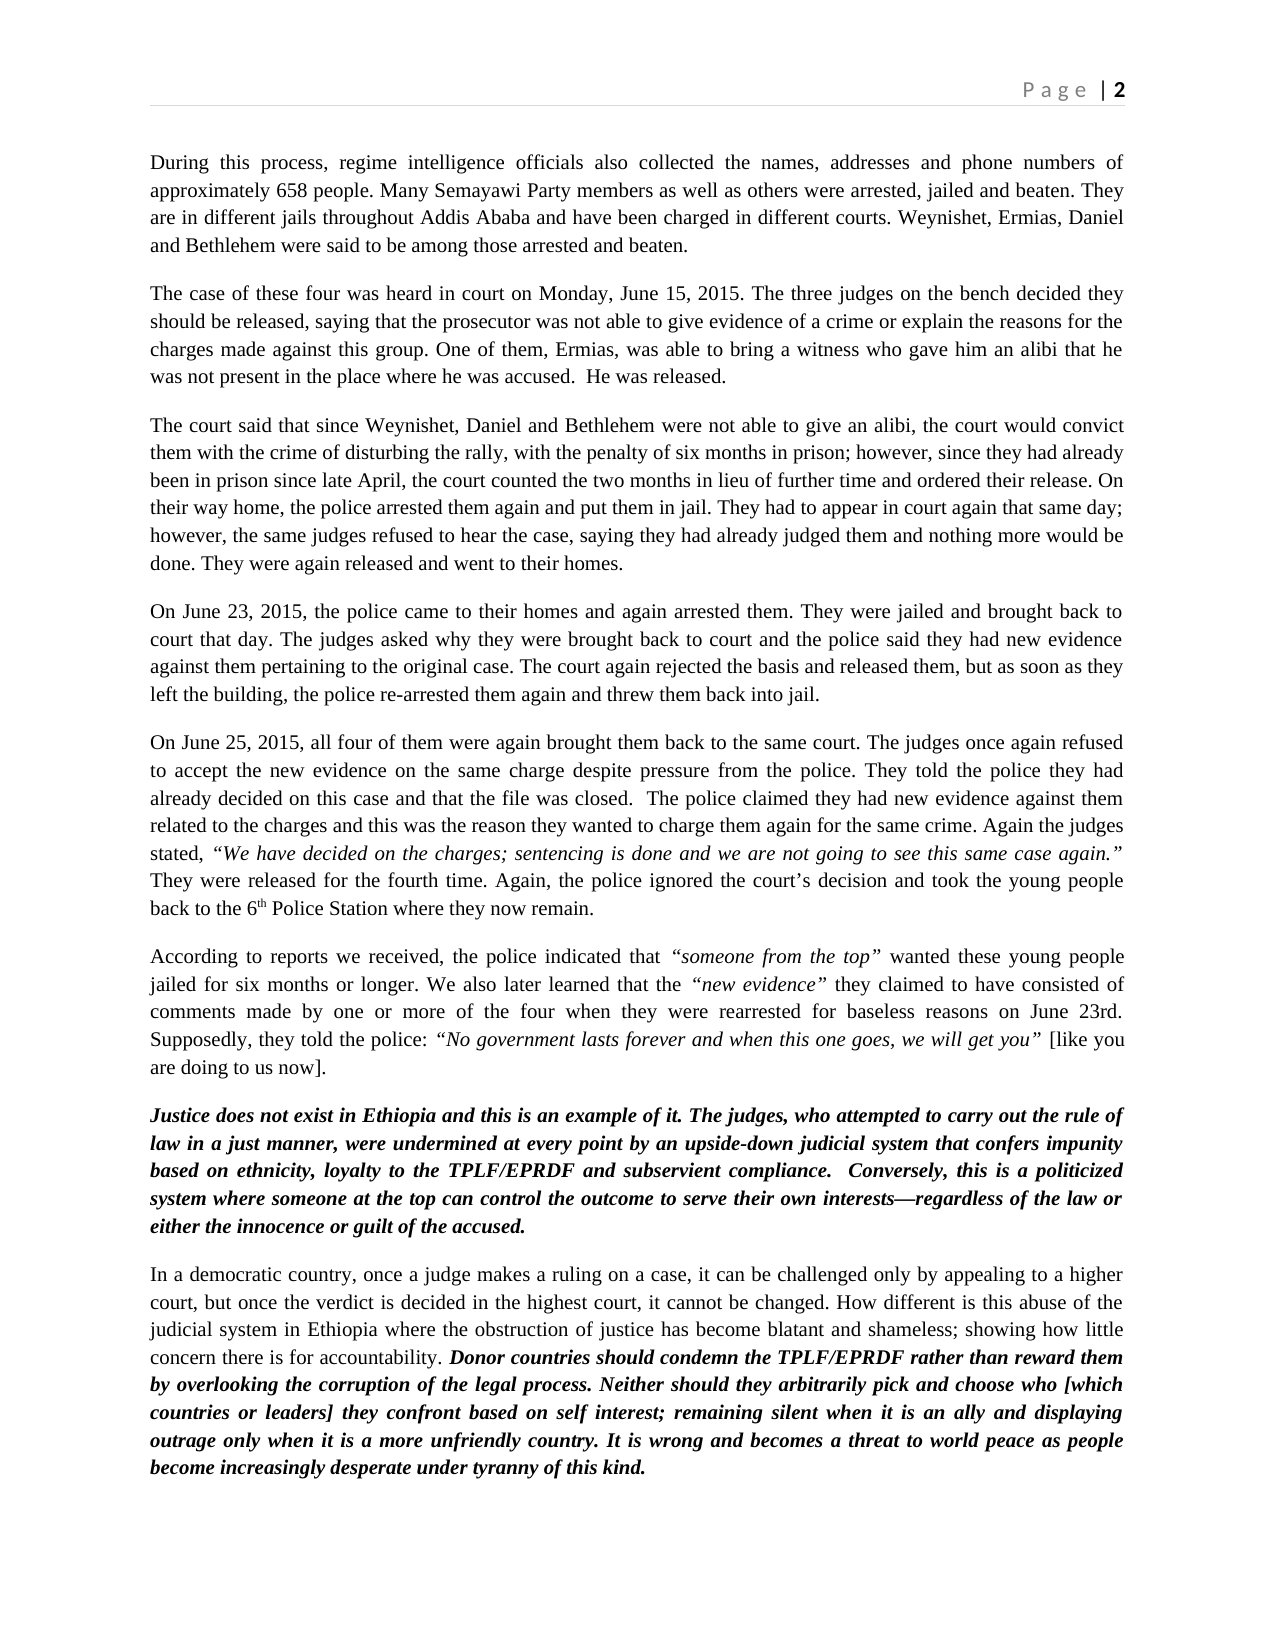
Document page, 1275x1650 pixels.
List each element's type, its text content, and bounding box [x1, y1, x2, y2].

text During this process, regime intelligence officials also collected the names, addresses and phone numbers of approximately 658 people. Many Semayawi Party members as well as others were arrested, jailed and beaten. They are in different jails throughout Addis Ababa and have been charged in different courts. Weynishet, Ermias, Daniel and Bethlehem were said to be among those arrested and beaten. [150, 150, 1125, 257]
text The court said that since Weynishet, Daniel and Bethlehem were not able to give an alibi, the court would convict them with the crime of disturbing the rally, with the penalty of six months in prison; however, since they had already been in prison since late April, the court counted the two months in lieu of further time and ordered their release. On their way home, the police arrested them again and put them in jail. They had to appear in court again that same day; however, the same judges refused to hear the case, saying they had already judged them and nothing more would be done. They were again released and went to their homes. [150, 412, 1125, 574]
text On June 25, 2015, all four of them were again brought them back to the same court. The judges once again refused to accept the new evidence on the same charge despite pressure from the police. They told the police they had already decided on this case and that the file was closed. The police claimed they had new evidence against them related to the charges and this was the reason they wanted to charge them again for the same crime. Again the judges stated, “We have decided on the charges; sentencing is done and we are not going to see this same case again.” They were released for the fourth time. Again, the police ignored the court’s decision and took the young people back to the 6th Police Station where they now remain. [150, 730, 1125, 920]
text Justice does not exist in Ethiopia and this is an example of it. The judges, who attempted to carry out the rule of law in a just manner, were undermined at every point by an upside-down judicial system that confers impunity based on ethnicity, loyalty to the TPLF/EPRDF and subservient compliance. Conversely, this is a politicized system where someone at the top can control the outcome to serve their own interests—regardless of the law or either the innocence or guilt of the accused. [150, 1103, 1125, 1238]
text In a democratic country, once a judge makes a ruling on a case, it can be challenged only by appealing to a higher court, but once the verdict is decided in the highest court, it cannot be changed. How different is this abuse of the judicial system in Ethiopia where the obstruction of justice has become blatant and shameless; showing how little concern there is for accountability. Donor countries should condemn the TPLF/EPRDF rather than reward them by overlooking the corruption of the legal process. Neither should they arbitrarily pick and choose who [which countries or leaders] they confront based on self interest; remaining silent when it is an ally and displaying outrage only when it is a more unfriendly country. It is wrong and becomes a threat to world peace as people become increasingly desperate under tyranny of this kind. [150, 1262, 1125, 1479]
text The case of these four was heard in court on Monday, June 15, 2015. The three judges on the bench decided they should be released, saying that the prosecutor was not able to give evidence of a crime or explain the reasons for the charges made against this group. One of them, Ermias, was able to bring a witness who gave him an alibi that he was not present in the place where he was accused. He was released. [150, 281, 1125, 388]
text On June 23, 2015, the police came to their homes and again arrested them. They were jailed and brought back to court that day. The judges asked why they were brought back to court and the police said they had new evidence against them pertaining to the original case. The court again rejected the basis and released them, but as soon as they left the building, the police re-arrested them again and threw them back into jail. [150, 599, 1125, 706]
text According to reports we received, the police indicated that “someone from the top” wanted these young people jailed for six months or longer. We also later learned that the “new evidence” they claimed to have consisted of comments made by one or more of the four when they were rearrested for baseless reasons on June 23rd. Supposedly, they told the police: “No government lasts forever and when this one goes, we will get you” [like you are doing to us now]. [150, 944, 1125, 1079]
